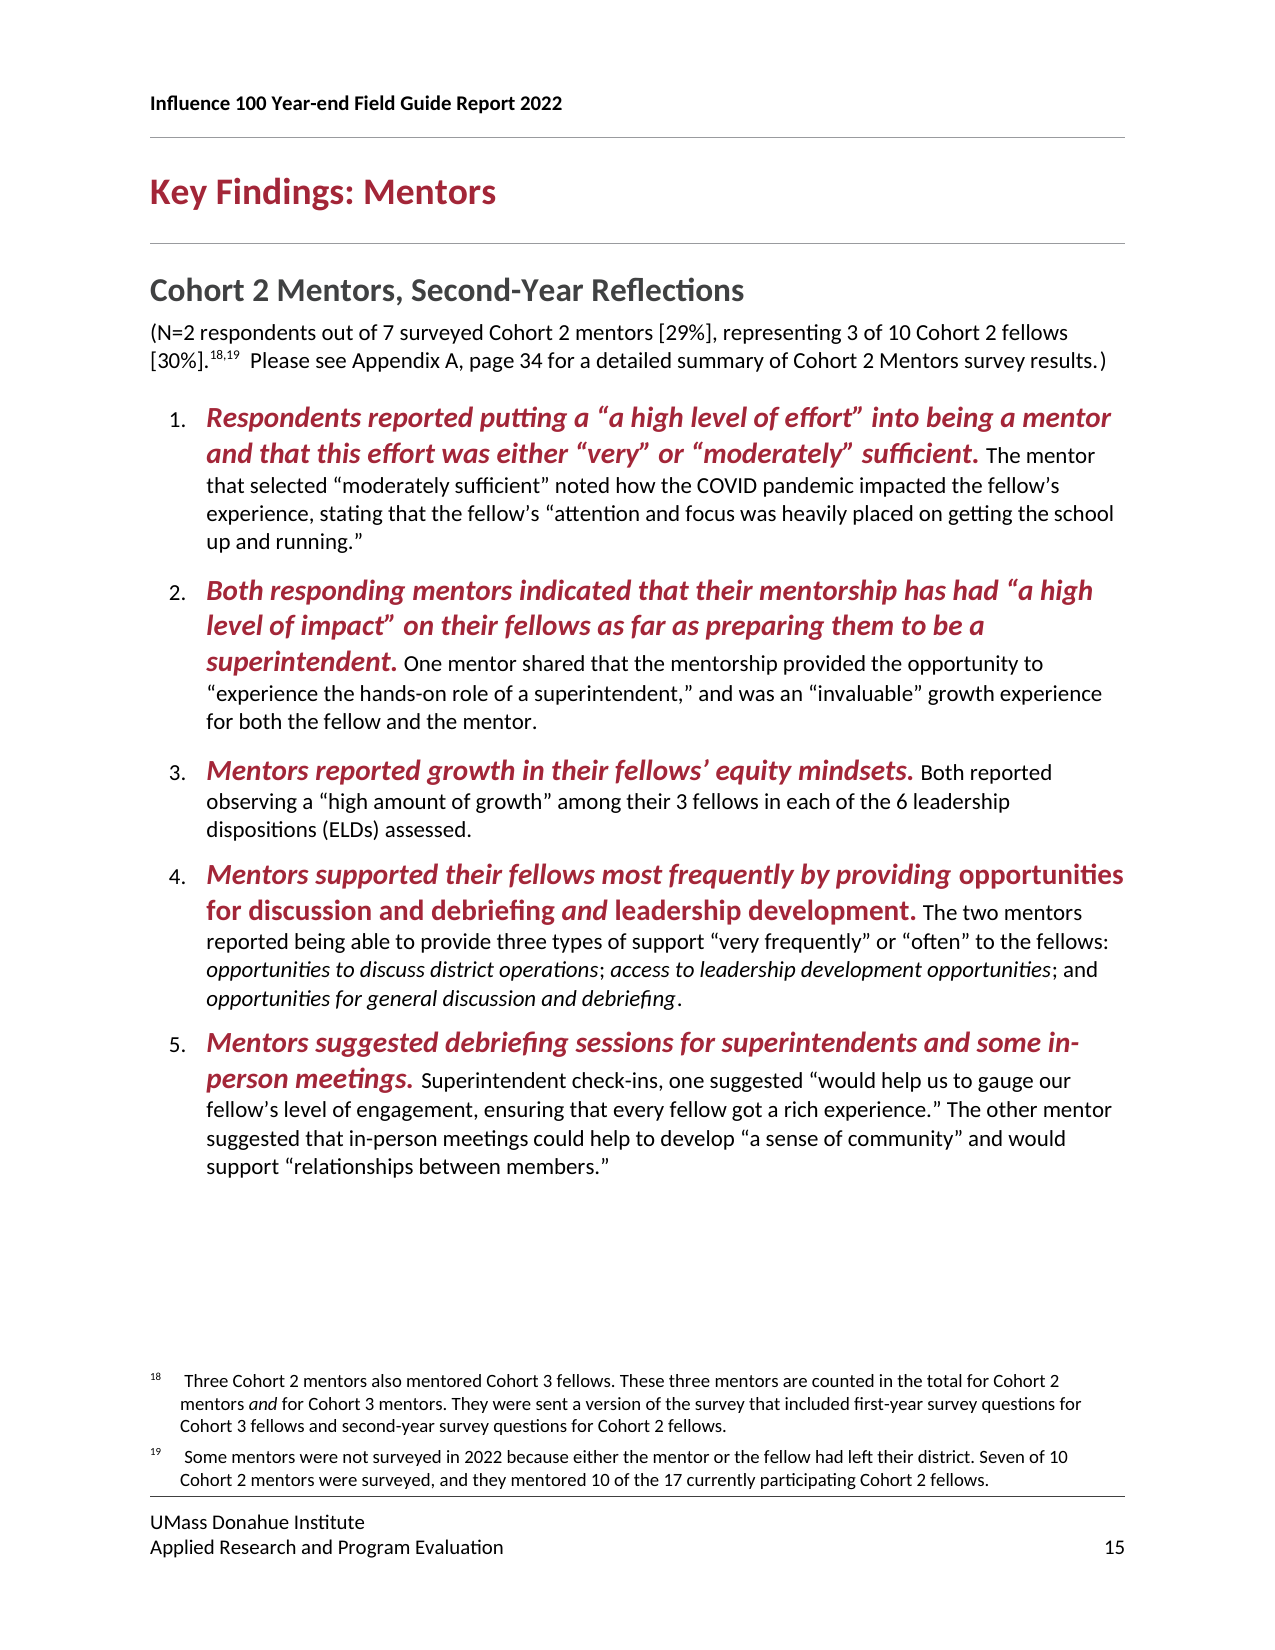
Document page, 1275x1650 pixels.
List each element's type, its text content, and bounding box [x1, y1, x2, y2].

list Mentors suggested debriefing sessions for superintendents and some in-person meetings. Superintendent check-ins, one suggested “would help us to gauge our fellow’s level of engagement, ensuring that every fellow got a rich experience.” The other mentor suggested that in-person meetings could help to develop “a sense of community” and would support “relationships between members.” [169, 1024, 1125, 1180]
list Respondents reported putting a “a high level of effort” into being a mentor and that this effort was either “very” or “moderately” sufficient. The mentor that selected “moderately sufficient” noted how the COVID pandemic impacted the fellow’s experience, stating that the fellow’s “attention and focus was heavily placed on getting the school up and running.” [169, 399, 1125, 555]
text (N=2 respondents out of 7 surveyed Cohort 2 mentors [29%], representing 3 of 10 Cohort 2 fellows [30%]., Please see Appendix A, page 34 for a detailed summary of Cohort 2 Mentors survey results.) [150, 318, 1125, 374]
subtitle Cohort 2 Mentors, Second-Year Reflections [150, 269, 1125, 309]
list Mentors supported their fellows most frequently by providing opportunities for discussion and debriefing and leadership development. The two mentors reported being able to provide three types of support “very frequently” or “often” to the fellows: opportunities to discuss district operations; access to leadership development opportunities; and opportunities for general discussion and debriefing. [169, 856, 1125, 1012]
subtitle Key Findings: Mentors [150, 169, 1125, 243]
list Both responding mentors indicated that their mentorship has had “a high level of impact” on their fellows as far as preparing them to be a superintendent. One mentor shared that the mentorship provided the opportunity to “experience the hands-on role of a superintendent,” and was an “invaluable” growth experience for both the fellow and the mentor. [169, 572, 1125, 735]
list Mentors reported growth in their fellows’ equity mindsets. Both reported observing a “high amount of growth” among their 3 fellows in each of the 6 leadership dispositions (ELDs) assessed. [169, 752, 1125, 843]
